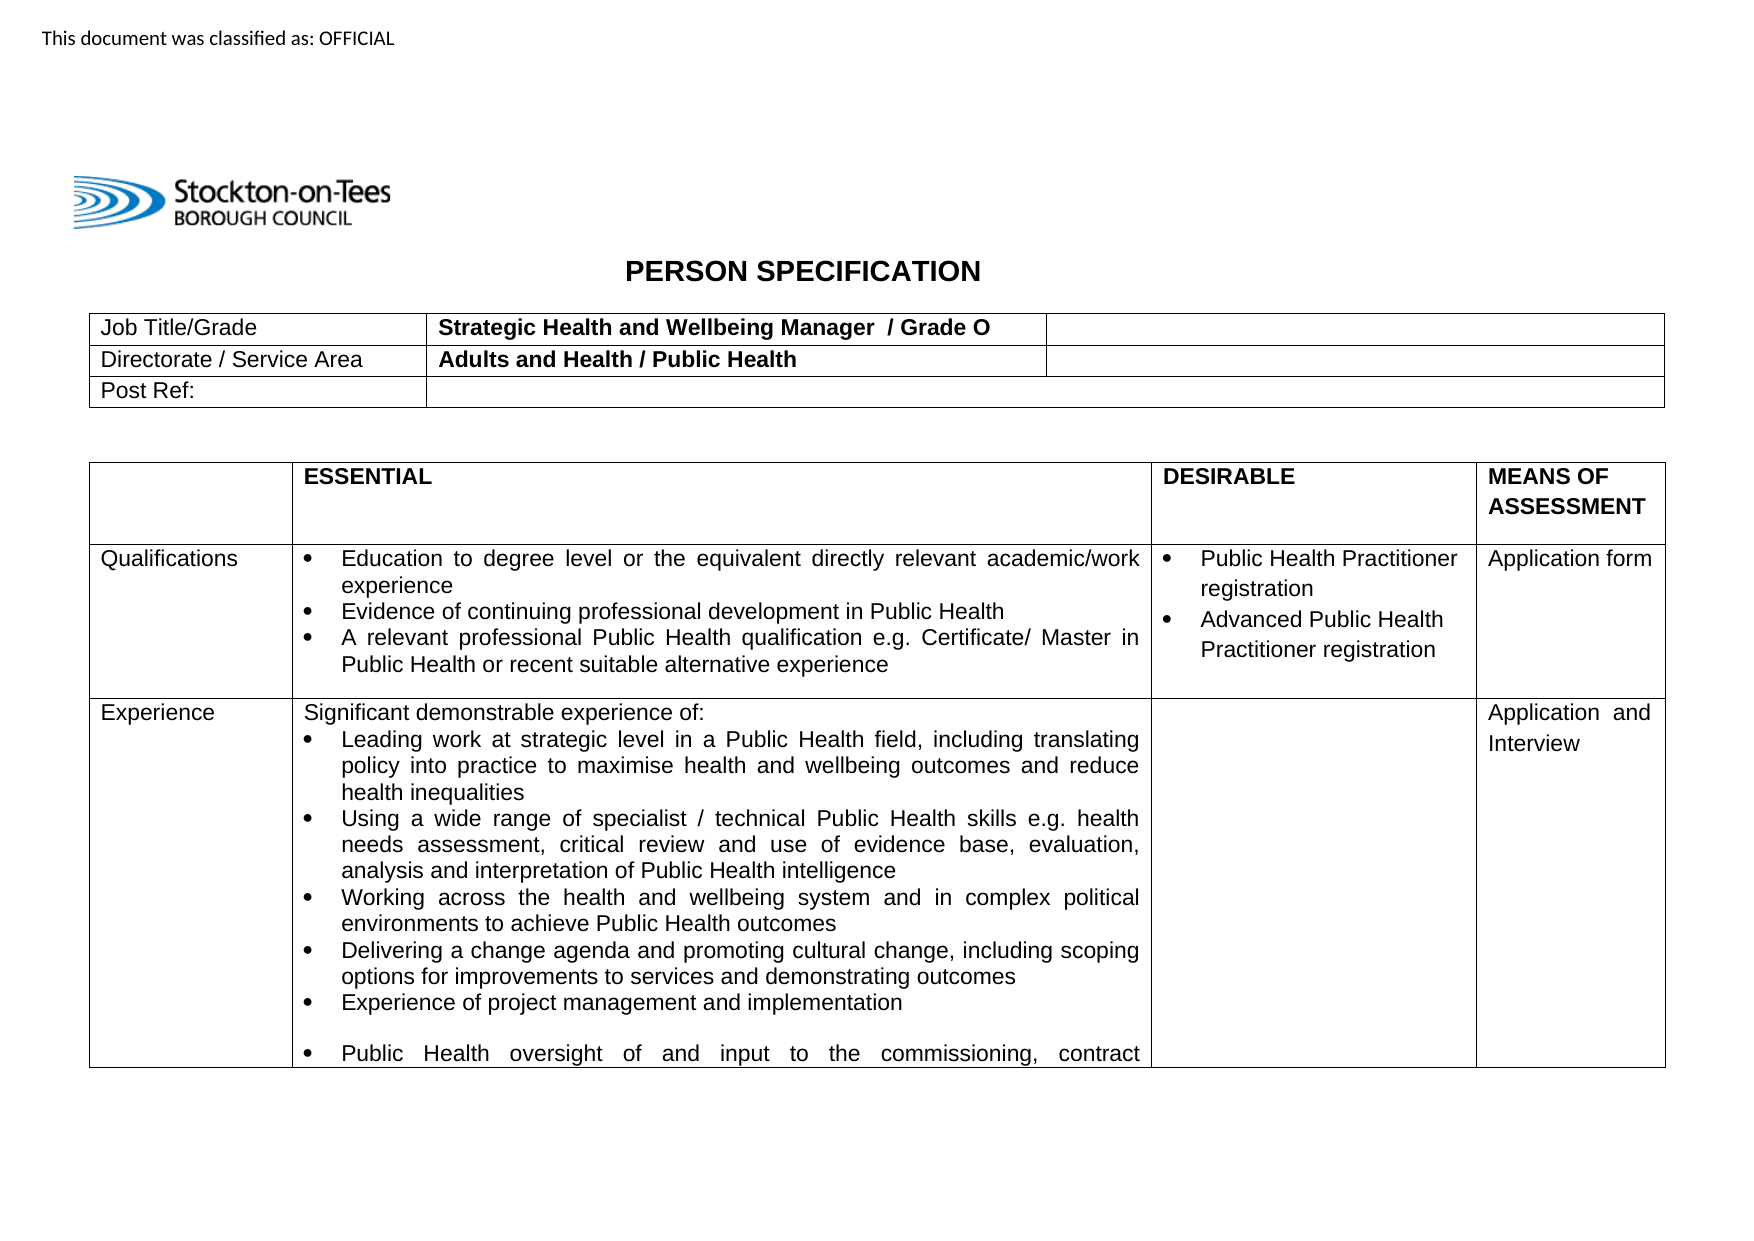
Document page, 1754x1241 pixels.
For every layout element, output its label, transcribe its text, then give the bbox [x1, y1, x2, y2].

table_header MEANS OF ASSESSMENT [1477, 463, 1665, 544]
table_header ESSENTIAL [293, 463, 1151, 544]
table_cell Education to degree level or the equivalent directly relevant academic/work experience Evidence of continuing professional development in Public Health A relevant professional Public Health qualification e.g. Certificate/ Master in Public Health or recent suitable alternative experience [293, 545, 1151, 698]
table_header [1047, 314, 1664, 344]
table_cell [1477, 699, 1665, 1067]
text PERSON SPECIFICATION [0, 254, 1665, 287]
table_cell Post Ref: [90, 377, 426, 407]
table_cell Application form [1477, 545, 1665, 698]
table_header Job Title/Grade [90, 314, 426, 344]
table_cell Public Health Practitioner registration Advanced Public Health Practitioner registration [1152, 545, 1476, 698]
table_header [90, 463, 292, 544]
table_header Strategic Health and Wellbeing Manager / Grade O [427, 314, 1046, 344]
table_header DESIRABLE [1152, 463, 1476, 544]
table_cell Adults and Health / Public Health [427, 346, 1046, 376]
table_cell Qualifications [90, 545, 292, 698]
table_cell [1152, 699, 1476, 1067]
table_cell Experience [90, 699, 292, 1067]
picture [73, 176, 390, 229]
table_cell [1047, 346, 1664, 376]
table_cell [427, 377, 1664, 407]
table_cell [293, 699, 1151, 1067]
table_cell Directorate / Service Area [90, 346, 426, 376]
